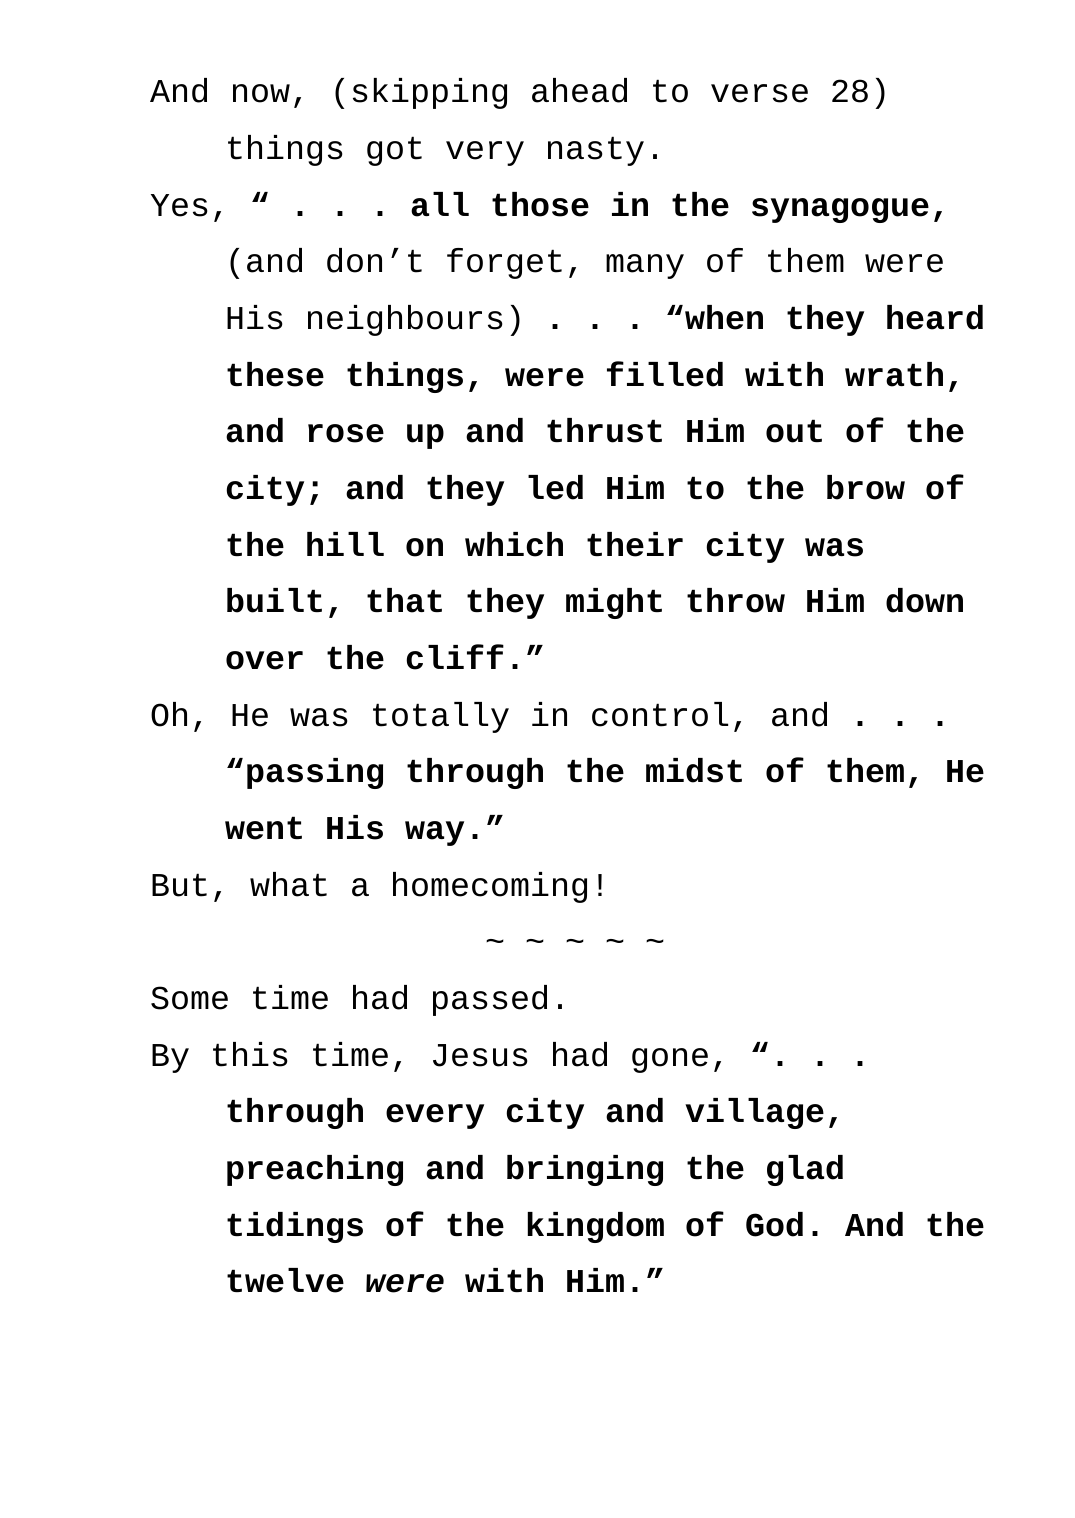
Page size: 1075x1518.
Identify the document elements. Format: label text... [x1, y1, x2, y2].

text Yes, “ . . . all those in the synagogue, (and don’t forget, many of them were His neighbours) . . . “when they heard these things, were filled with wrath, and rose up and thrust Him out of the city; and they led Him to the brow of the hill on which their city was built, that they might throw Him down over the cliff.” [150, 188, 1000, 679]
text ~ ~ ~ ~ ~ [150, 925, 1000, 963]
text And now, (skipping ahead to verse 28) things got very nasty. [150, 75, 1000, 169]
text Some time had passed. [150, 982, 1000, 1019]
text Oh, He was totally in control, and . . . “passing through the midst of them, He went His way.” [150, 698, 1000, 849]
text But, what a homecoming! [150, 868, 1000, 906]
text By this time, Jesus had gone, “. . . through every city and village, preaching and bringing the glad tidings of the kingdom of God. And the twelve were with Him.” [150, 1038, 1000, 1303]
